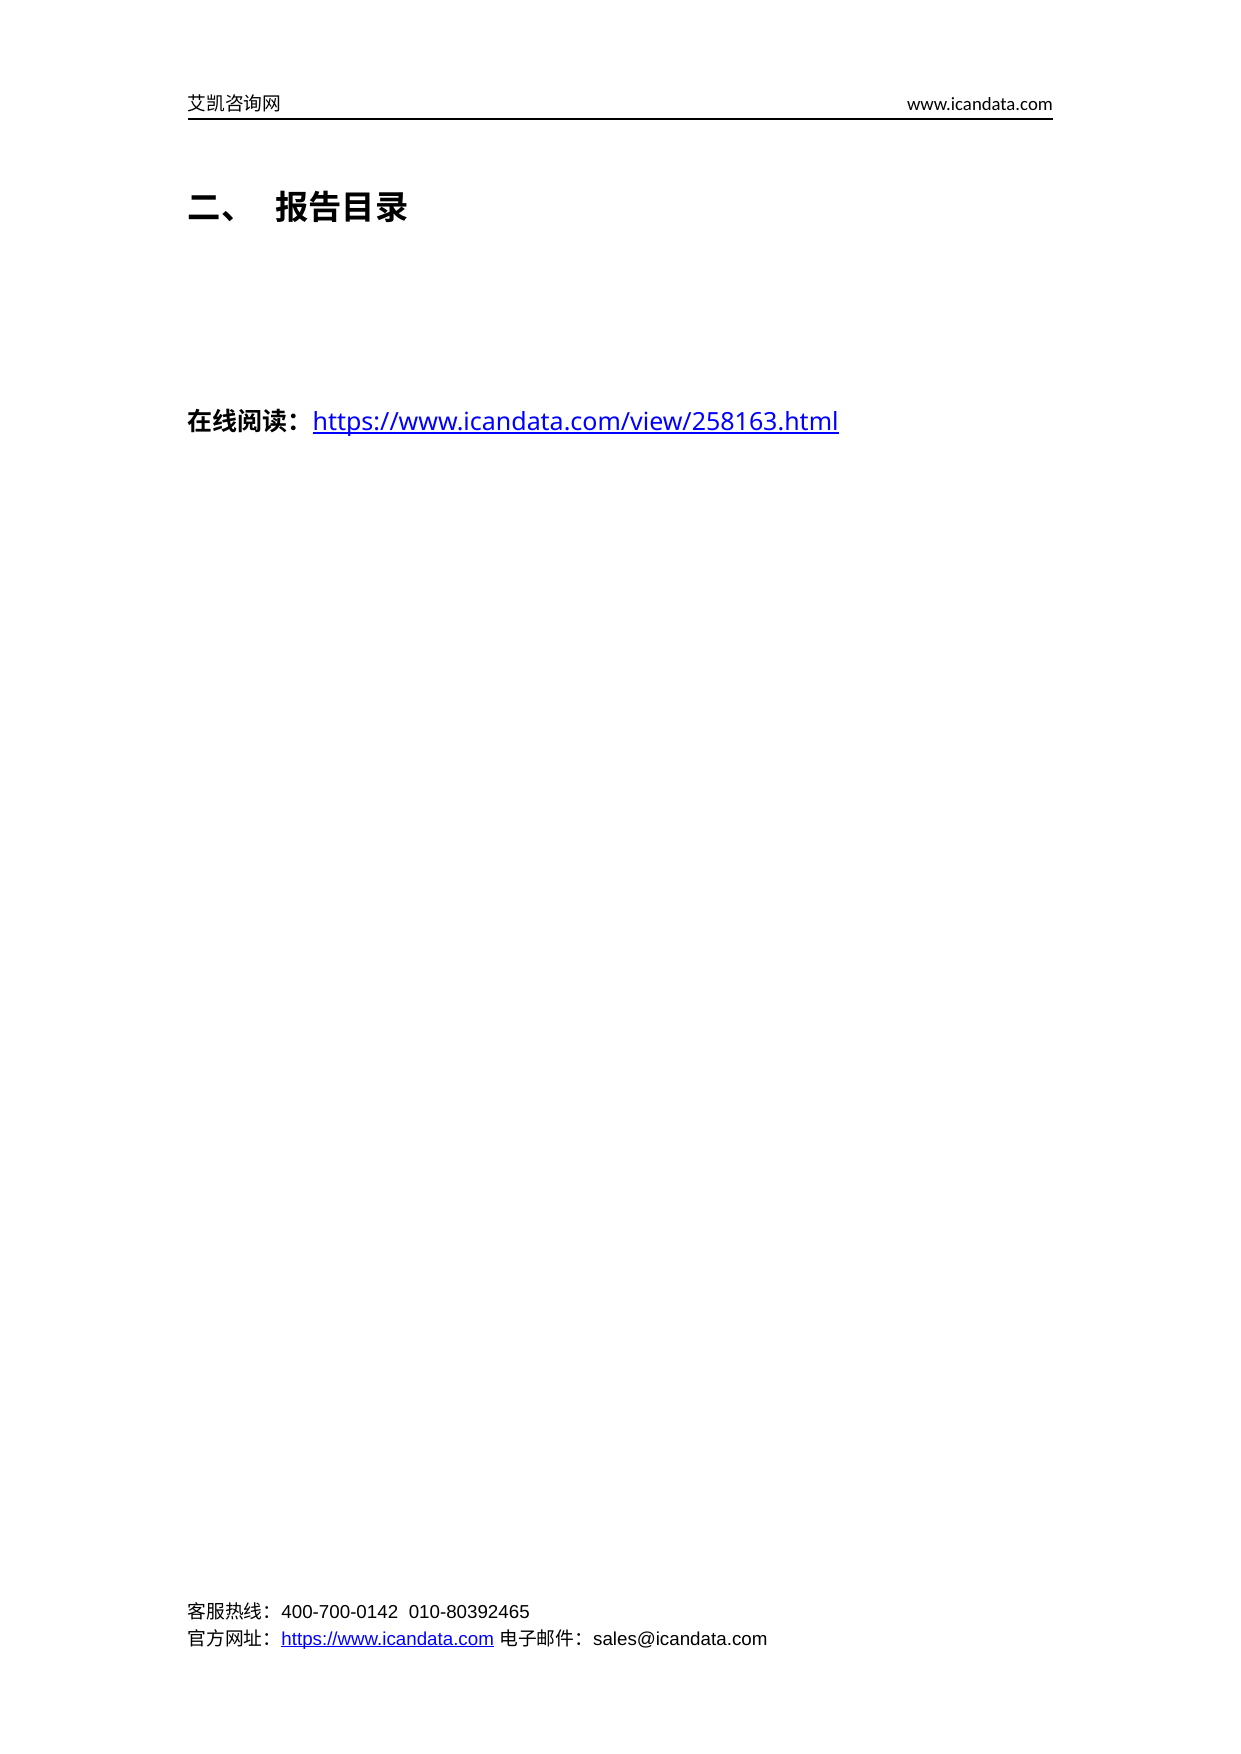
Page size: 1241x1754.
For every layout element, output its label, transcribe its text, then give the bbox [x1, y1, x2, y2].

text 在线阅读：https://www.icandata.com/view/258163.html [187, 387, 1053, 452]
subtitle 报告目录 [187, 172, 1053, 237]
